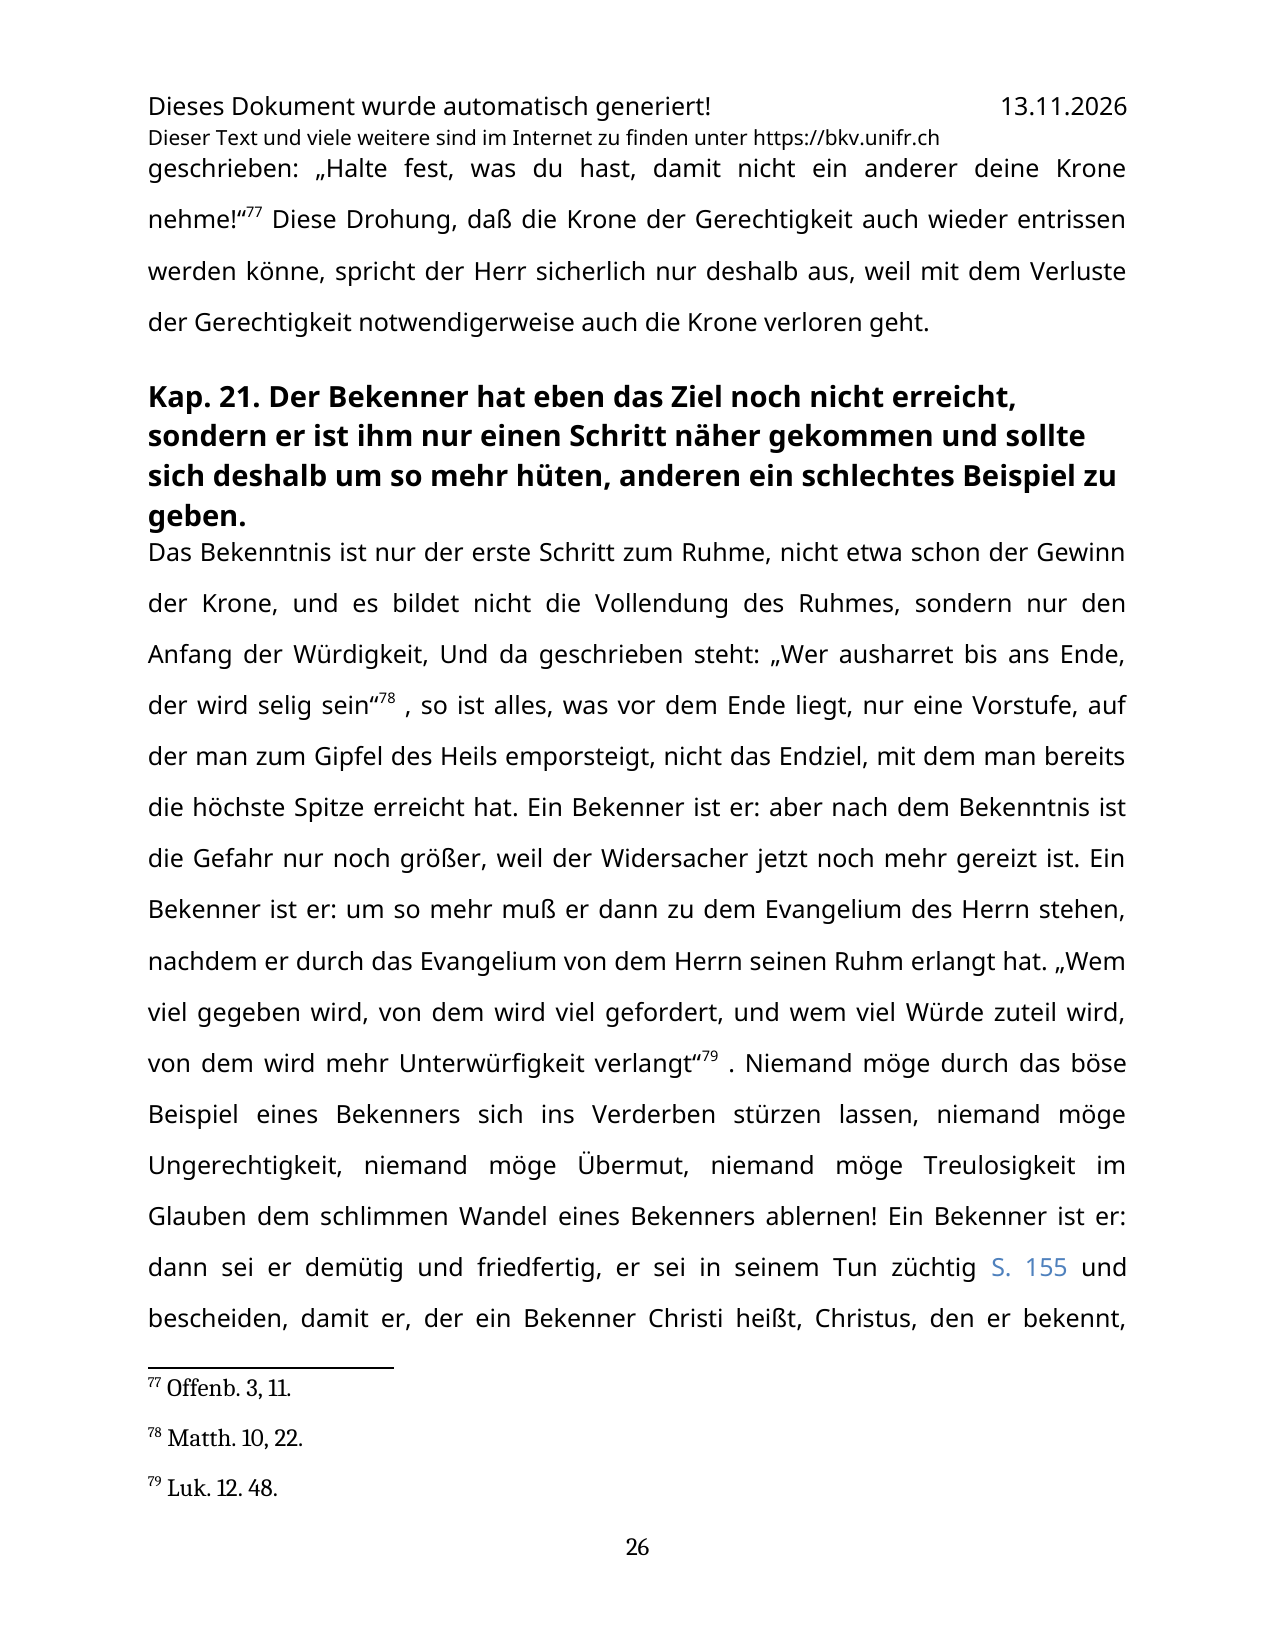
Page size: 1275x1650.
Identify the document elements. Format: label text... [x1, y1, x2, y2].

subtitle Kap. 21. Der Bekenner hat eben das Ziel noch nicht erreicht, sondern er ist ihm nur einen Schritt näher gekommen und sollte sich deshalb um so mehr hüten, anderen ein schlechtes Beispiel zu geben. [148, 376, 1127, 535]
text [148, 535, 1127, 1334]
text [148, 151, 1127, 338]
